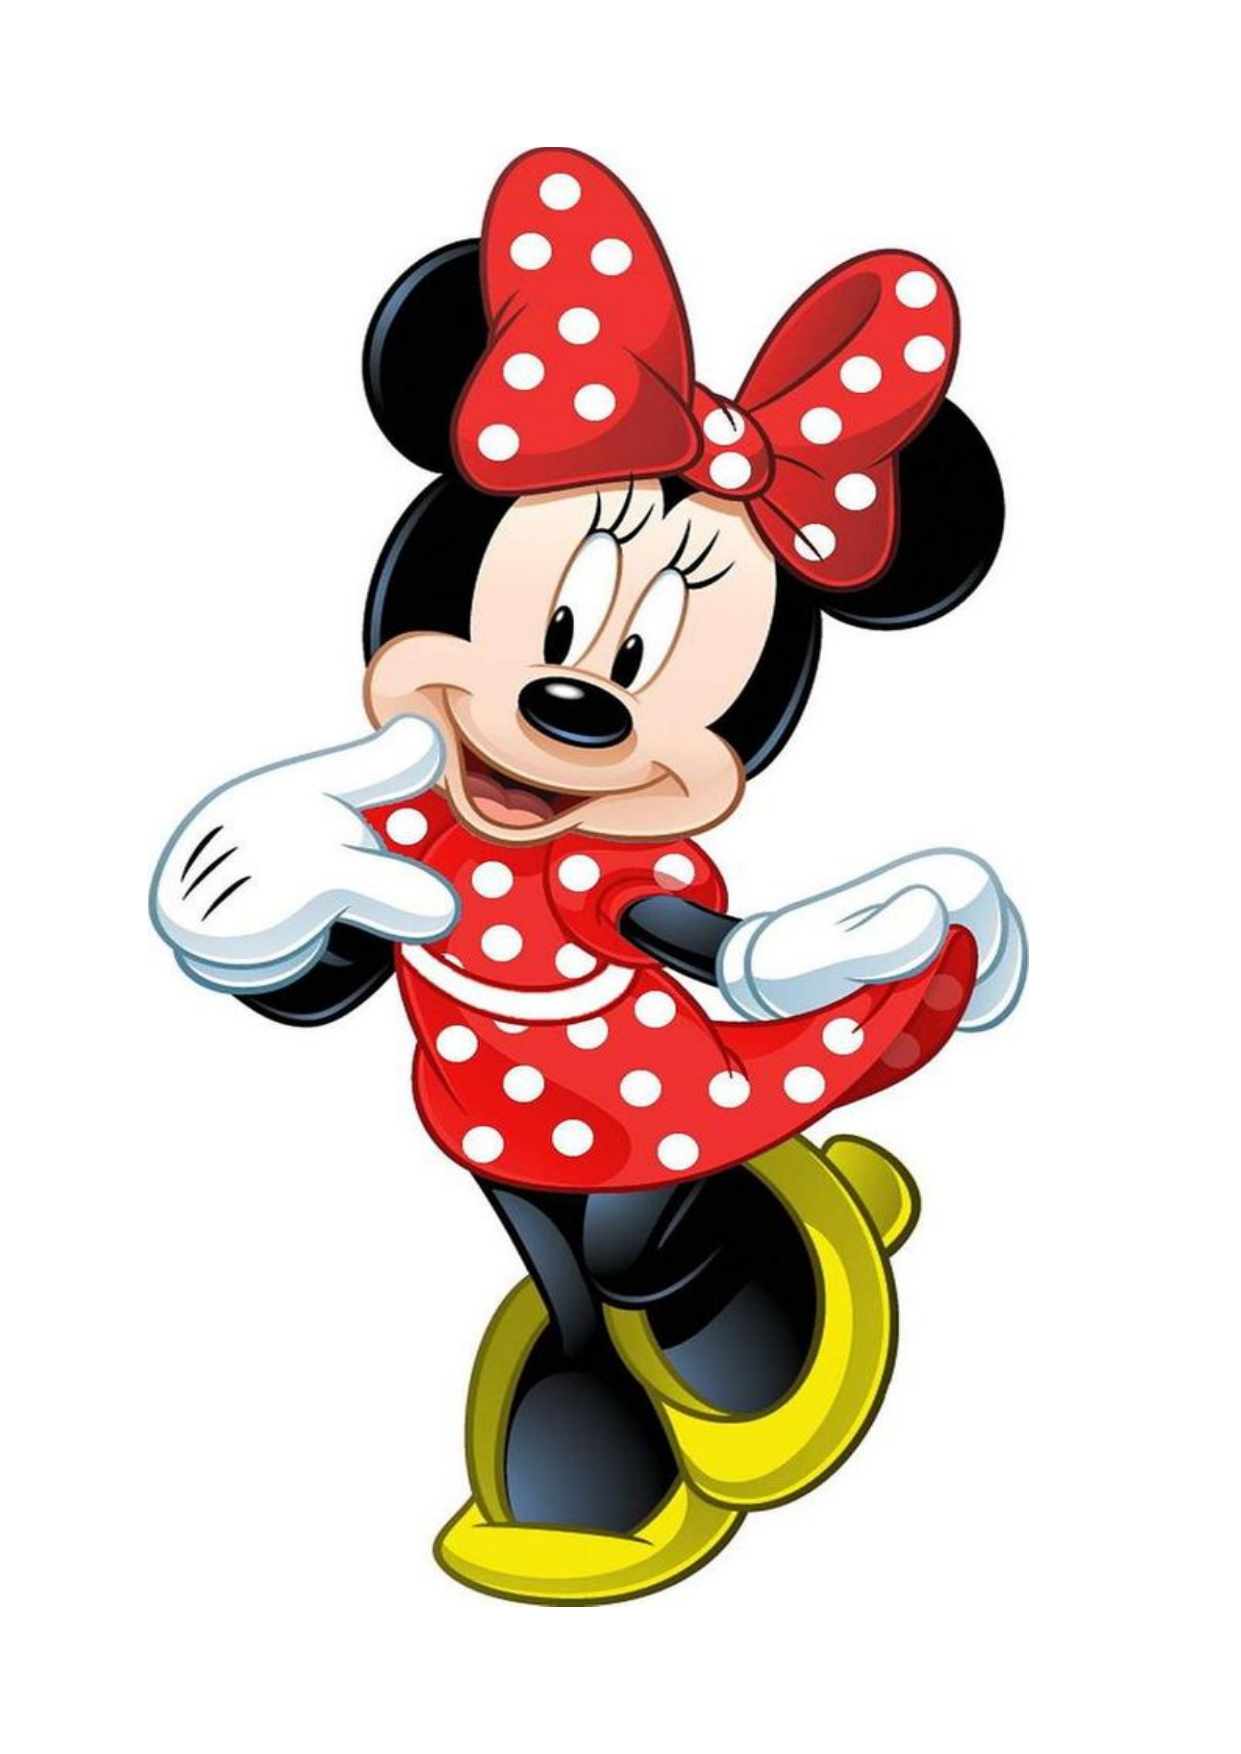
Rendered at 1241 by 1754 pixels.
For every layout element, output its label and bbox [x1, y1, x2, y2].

picture [147, 147, 1029, 1607]
